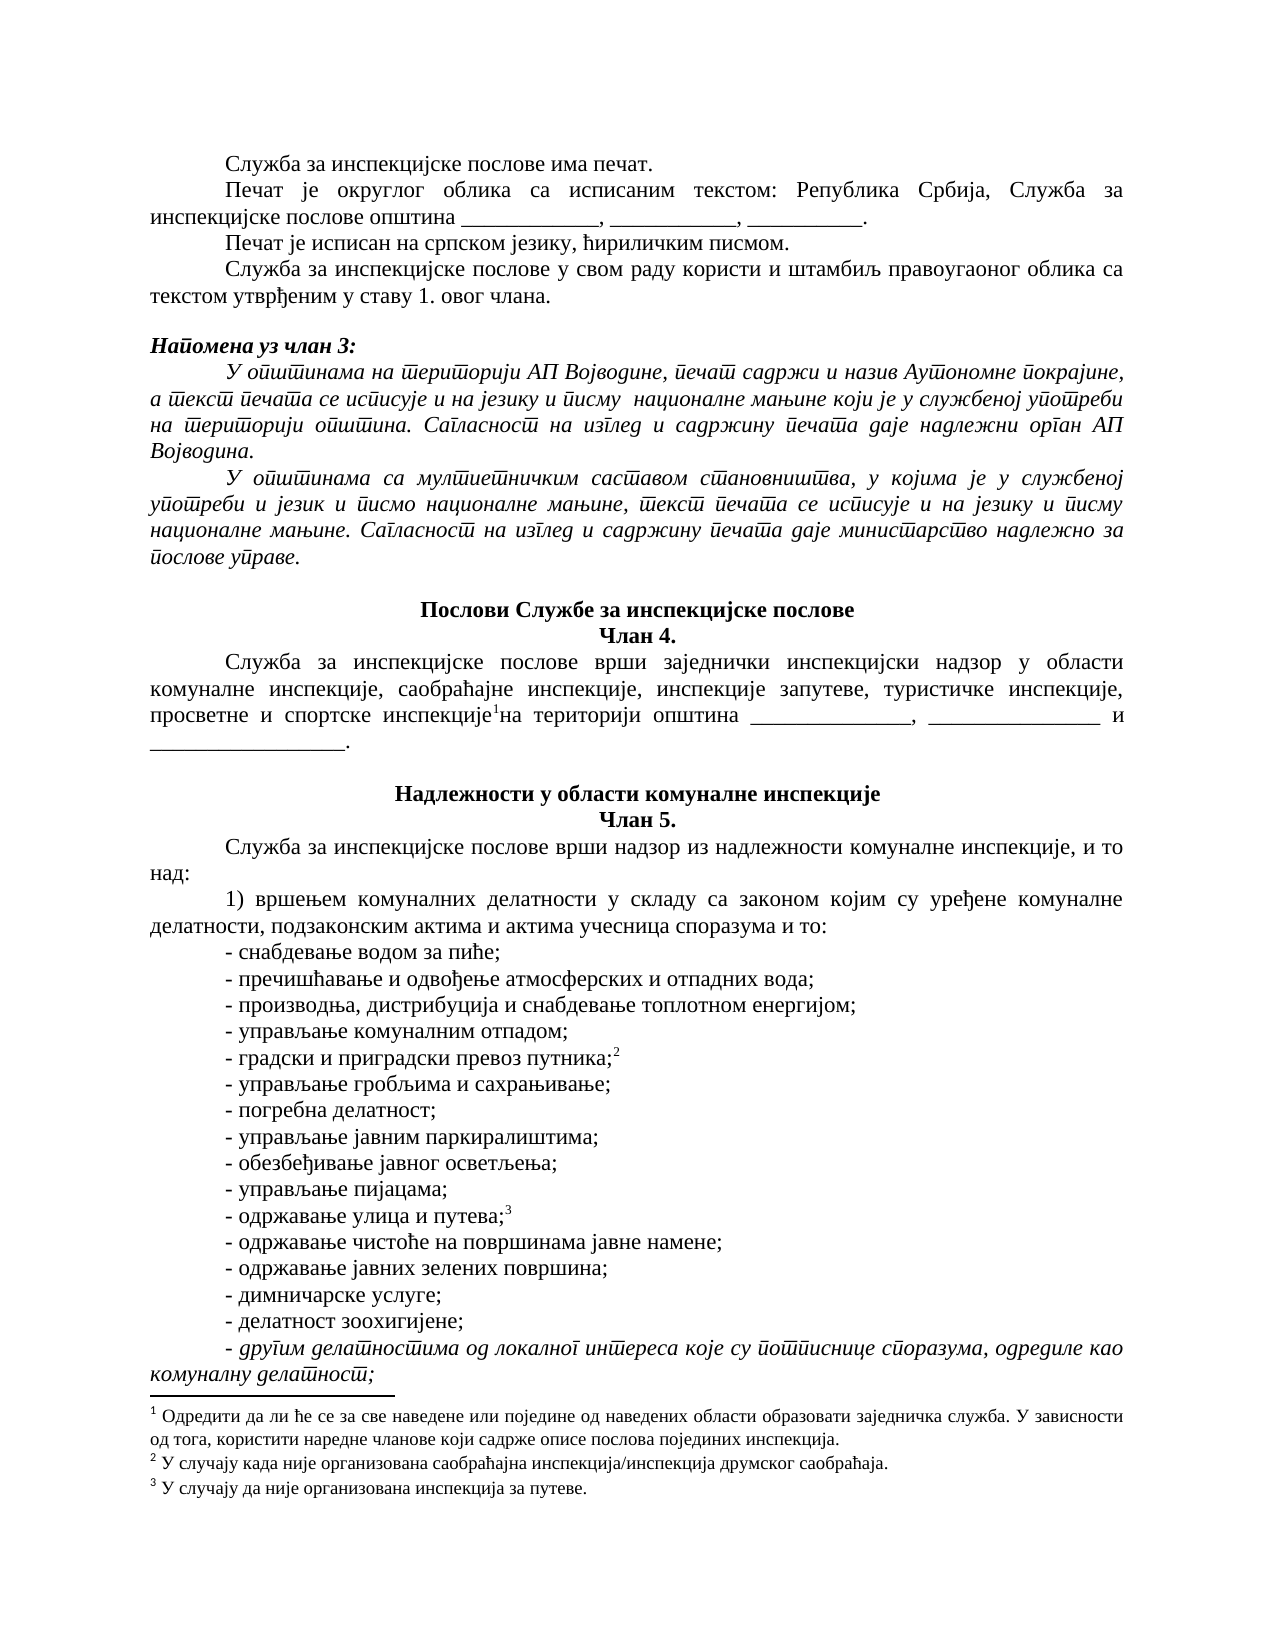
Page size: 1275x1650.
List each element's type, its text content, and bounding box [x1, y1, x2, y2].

text Печат је округлог облика са исписаним текстом: Република Србија, Служба за инспекцијске послове општина ____________, ___________, __________. [150, 176, 1125, 229]
list - управљање гробљима и сахрањивање; [150, 1070, 1125, 1096]
list Службa за инспекцијске послове врши надзор из надлежности комуналне инспекције, и то над: [150, 833, 1125, 886]
list - управљање пијацама; [150, 1175, 1125, 1202]
text У општинама на територији АП Војводине, печат садржи и назив Аутономне покрајине, а текст печата се исписује и на језику и писму националне мањине који је у службеној употреби на територији општина. Сагласност на изглед и садржину печата даје надлежни орган АП Војводина. [150, 358, 1125, 464]
text Послови Службе за инспекцијске послове [150, 596, 1125, 622]
list - одржавање чистоће на површинама јавне намене; [150, 1228, 1125, 1254]
list - одржавање јавних зелених површина; [150, 1254, 1125, 1281]
text Члан 5. [150, 806, 1125, 833]
list - управљање комуналним отпадом; [150, 1017, 1125, 1044]
list - снабдевање водом за пиће; [150, 938, 1125, 964]
list - димничарске услуге; [150, 1281, 1125, 1307]
text Надлежности у области комуналне инспекције [150, 780, 1125, 806]
list - управљање јавним паркиралиштима; [150, 1123, 1125, 1149]
text Печат је исписан на српском језику, ћириличким писмом. [150, 229, 1125, 255]
list - погребна делатност; [150, 1096, 1125, 1123]
list - пречишћавање и одвођење атмосферских и отпадних вода; [150, 964, 1125, 991]
list - делатност зоохигијене; [150, 1307, 1125, 1333]
list - градски и приградски превоз путника; [150, 1044, 1125, 1070]
list - одржавање улица и путева; [150, 1202, 1125, 1228]
list - обезбеђивање јавног осветљења; [150, 1149, 1125, 1175]
text Служба за инспекцијске послове у свом раду користи и штамбиљ правоугаоног облика са текстом утврђеним у ставу 1. овог члана. [150, 255, 1125, 308]
text У општинама са мултиетничким саставом становништва, у којима је у службеној употреби и језик и писмо националне мањине, текст печата се исписује и на језику и писму националне мањине. Сагласност на изглед и садржину печата даје министарство надлежно за послове управе. [150, 464, 1125, 569]
list 1) вршењем комуналних делатности у складу са законом којим су уређене комуналне делатности, подзаконским актима и актима учесница споразума и то: [150, 886, 1125, 938]
text Члан 4. [150, 622, 1125, 648]
text Напомена уз члан 3: [150, 332, 1125, 358]
list - производња, дистрибуција и снабдевање топлотном енергијом; [150, 991, 1125, 1017]
list - другим делатностима од локалног интереса које су потписнице споразума, одредиле као комуналну делатност; [150, 1333, 1125, 1386]
text Служба за инспекцијске послове врши заједнички инспекцијски надзор у области комуналне инспекције, саобраћајне инспекције, инспекције запутеве, туристичке инспекције, просветне и спортске инспекцијена територији општина ______________, _______________ и _________________. [150, 648, 1125, 754]
text Служба за инспекцијске послове има печат. [150, 150, 1125, 176]
